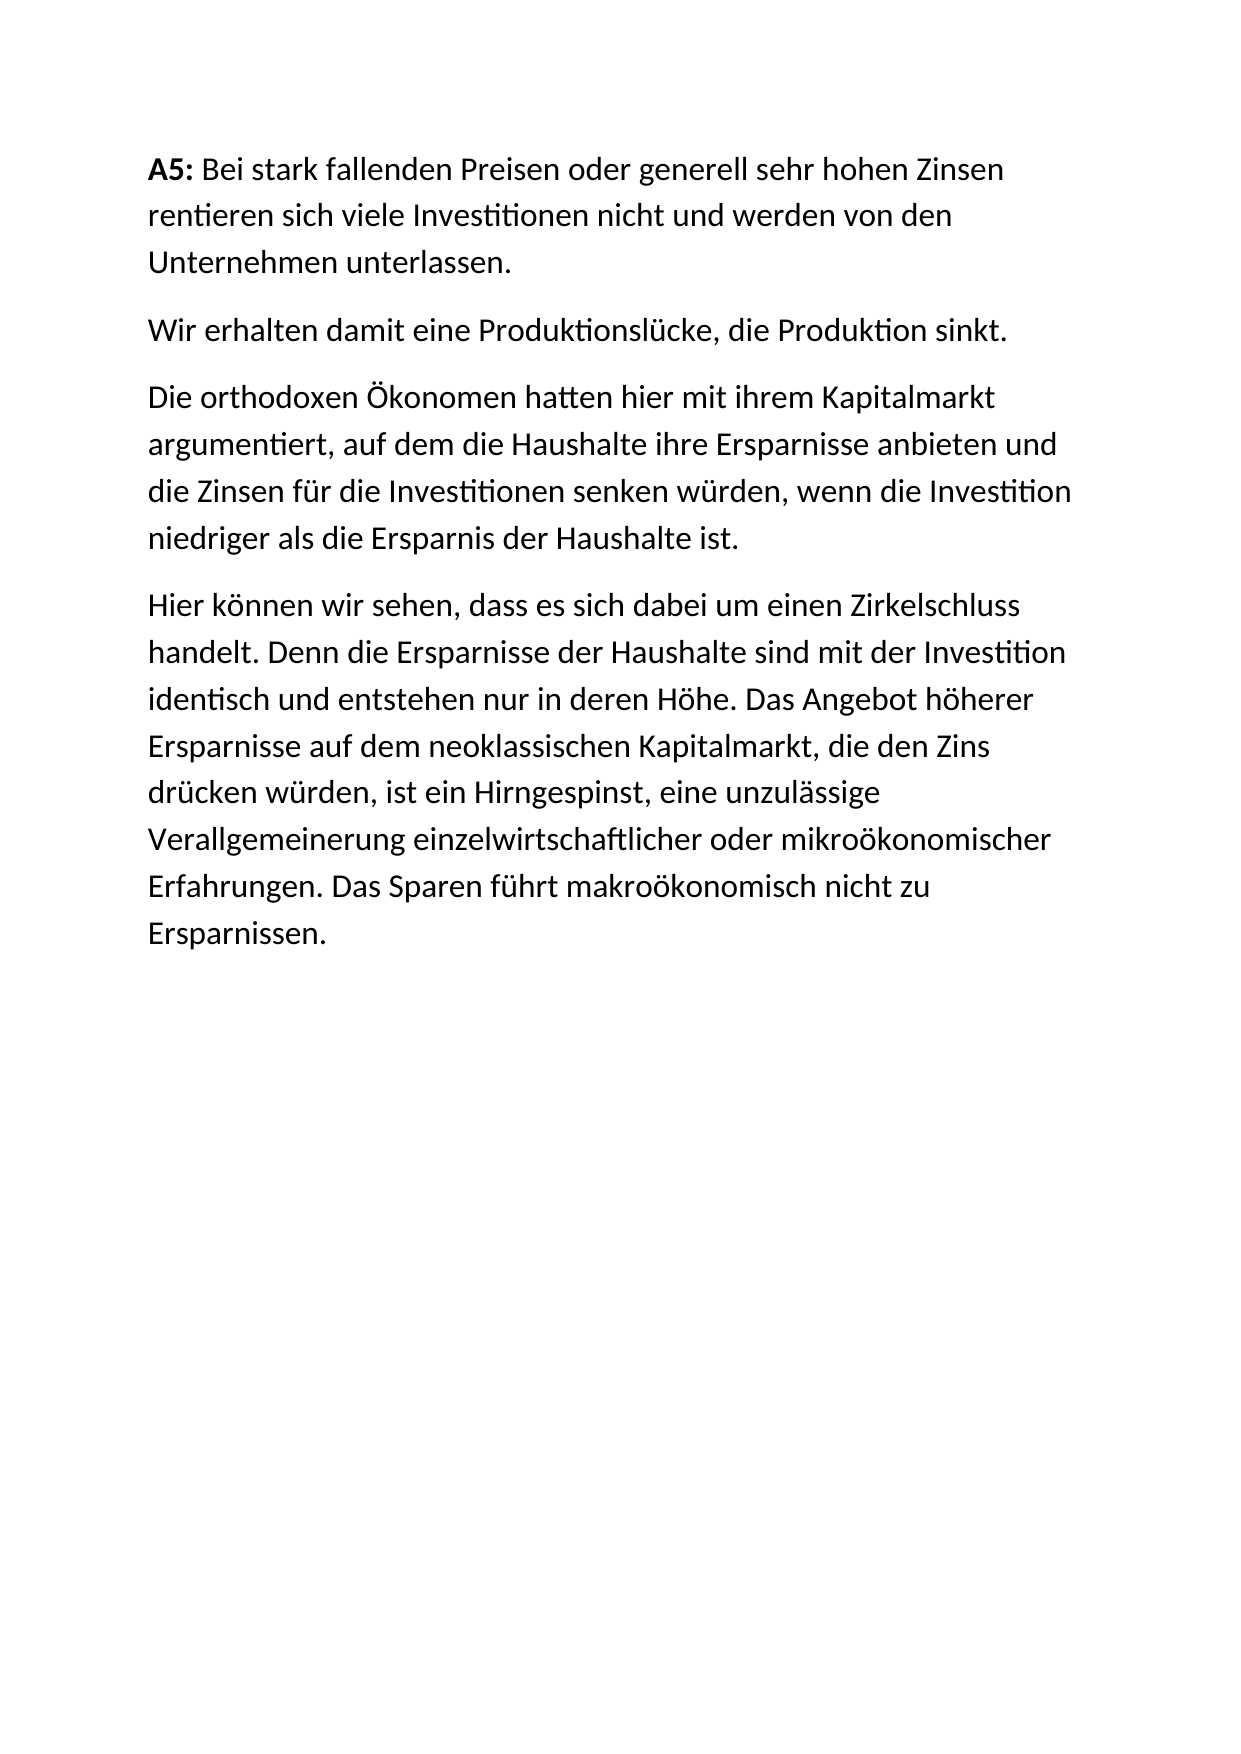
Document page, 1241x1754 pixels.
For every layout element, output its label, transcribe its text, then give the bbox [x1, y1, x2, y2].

text Wir erhalten damit eine Produktionslücke, die Produktion sinkt. [148, 309, 1093, 349]
text A5: Bei stark fallenden Preisen oder generell sehr hohen Zinsen rentieren sich viele Investitionen nicht und werden von den Unternehmen unterlassen. [148, 148, 1093, 282]
text Die orthodoxen Ökonomen hatten hier mit ihrem Kapitalmarkt argumentiert, auf dem die Haushalte ihre Ersparnisse anbieten und die Zinsen für die Investitionen senken würden, wenn die Investition niedriger als die Ersparnis der Haushalte ist. [148, 376, 1093, 557]
text Hier können wir sehen, dass es sich dabei um einen Zirkelschluss handelt. Denn die Ersparnisse der Haushalte sind mit der Investition identisch und entstehen nur in deren Höhe. Das Angebot höherer Ersparnisse auf dem neoklassischen Kapitalmarkt, die den Zins drücken würden, ist ein Hirngespinst, eine unzulässige Verallgemeinerung einzelwirtschaftlicher oder mikroökonomischer Erfahrungen. Das Sparen führt makroökonomisch nicht zu Ersparnissen. [148, 584, 1093, 952]
